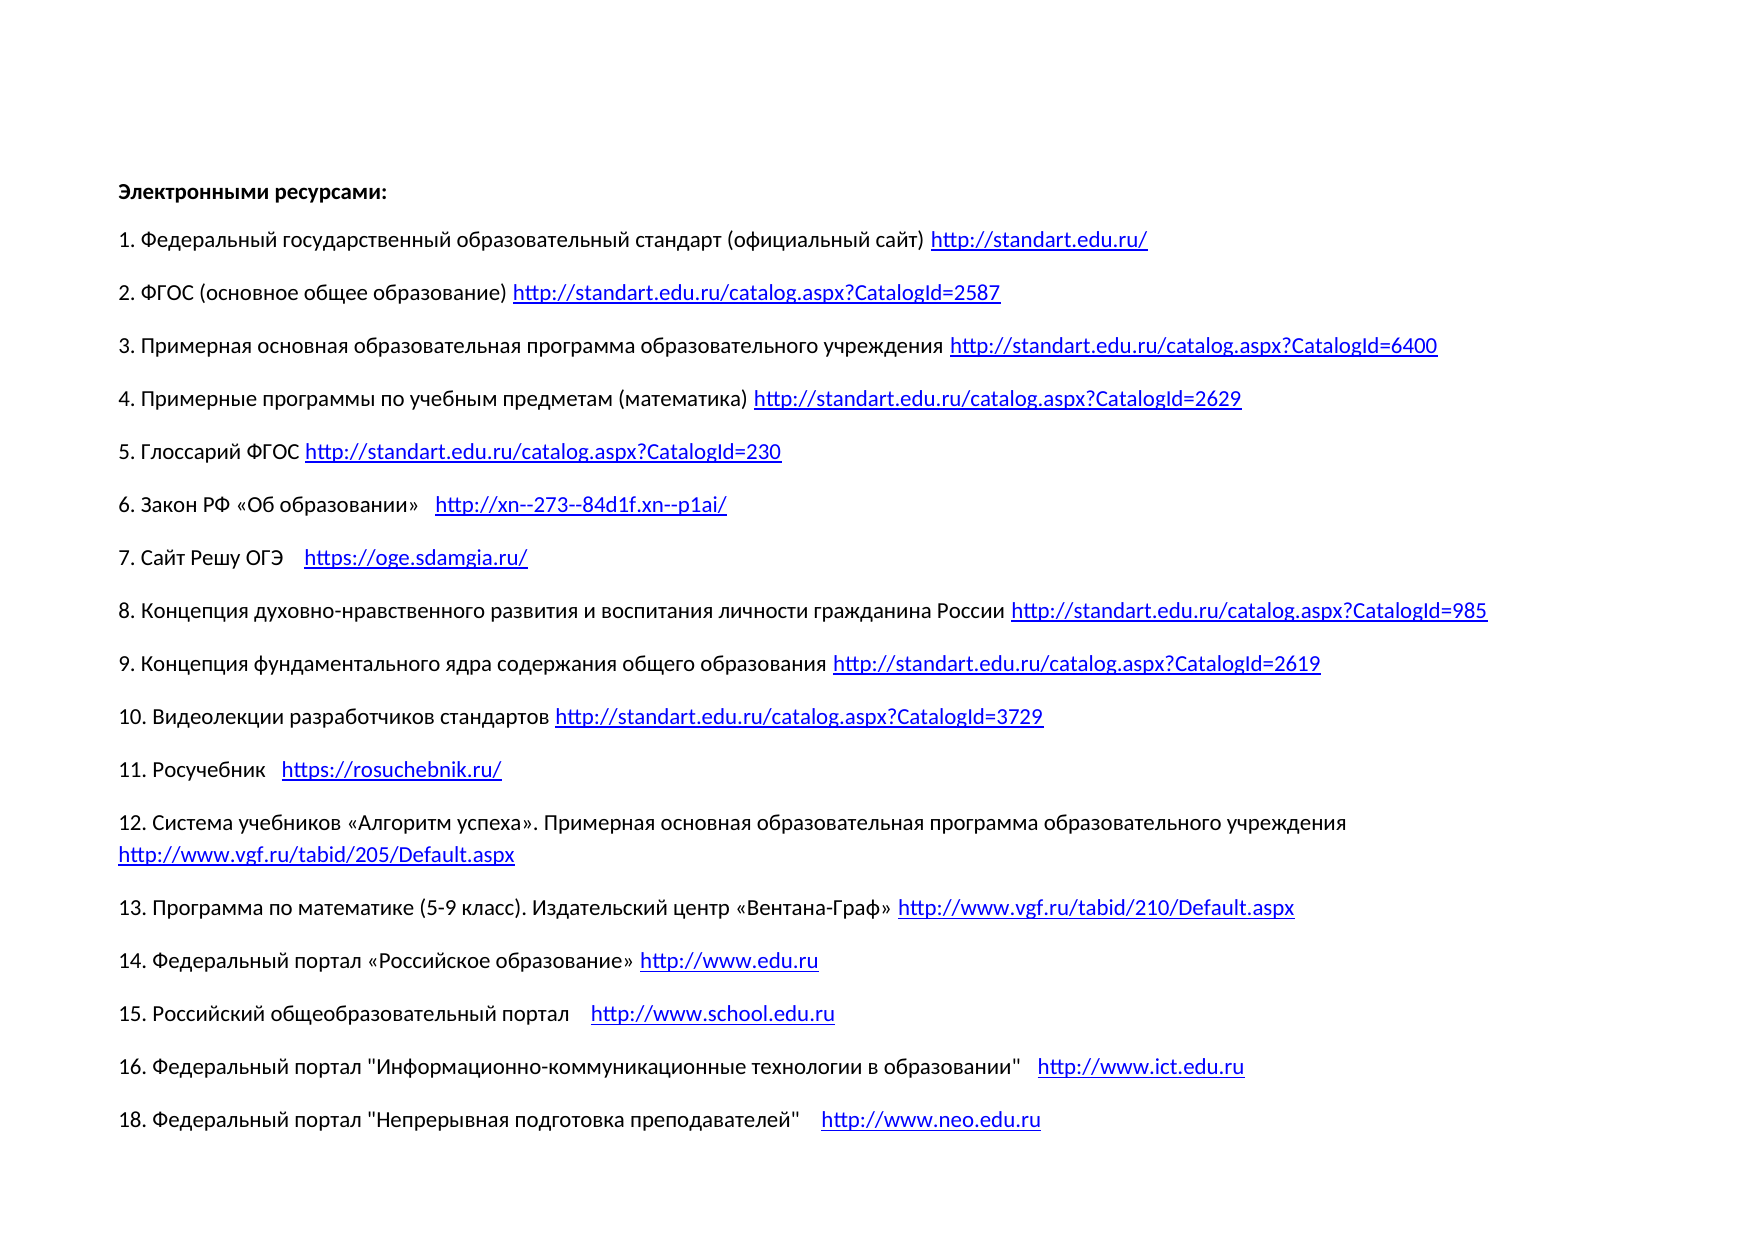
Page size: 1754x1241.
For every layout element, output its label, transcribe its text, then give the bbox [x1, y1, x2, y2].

text 9. Концепция фундаментального ядра содержания общего образования http://standart.edu.ru/catalog.aspx?CatalogId=2619 [118, 649, 1636, 677]
text 14. Федеральный портал «Российское образование» http://www.edu.ru [118, 946, 1636, 974]
text 4. Примерные программы по учебным предметам (математика) http://standart.edu.ru/catalog.aspx?CatalogId=2629 [118, 384, 1636, 412]
text 1. Федеральный государственный образовательный стандарт (официальный сайт) http://standart.edu.ru/ [118, 225, 1636, 253]
text 11. Росучебник https://rosuchebnik.ru/ [118, 755, 1636, 783]
text 2. ФГОС (основное общее образование) http://standart.edu.ru/catalog.aspx?CatalogId=2587 [118, 278, 1636, 306]
text 18. Федеральный портал "Непрерывная подготовка преподавателей" http://www.neo.edu.ru [118, 1106, 1636, 1133]
text 15. Российский общеобразовательный портал http://www.school.edu.ru [118, 999, 1636, 1027]
text 6. Закон РФ «Об образовании» http://xn--273--84d1f.xn--p1ai/ [118, 490, 1636, 518]
text 7. Сайт Решу ОГЭ https://oge.sdamgia.ru/ [118, 543, 1636, 571]
text 13. Программа по математике (5-9 класс). Издательский центр «Вентана-Граф» http://www.vgf.ru/tabid/210/Default.aspx [118, 893, 1636, 921]
text 10. Видеолекции разработчиков стандартов http://standart.edu.ru/catalog.aspx?CatalogId=3729 [118, 702, 1636, 730]
text 16. Федеральный портал "Информационно-коммуникационные технологии в образовании" http://www.ict.edu.ru [118, 1052, 1636, 1081]
text 5. Глоссарий ФГОС http://standart.edu.ru/catalog.aspx?CatalogId=230 [118, 437, 1636, 465]
text Электронными ресурсами: [118, 177, 1636, 205]
text 12. Система учебников «Алгоритм успеха». Примерная основная образовательная программа образовательного учреждения http://www.vgf.ru/tabid/205/Default.aspx [118, 808, 1636, 868]
text 3. Примерная основная образовательная программа образовательного учреждения http://standart.edu.ru/catalog.aspx?CatalogId=6400 [118, 331, 1636, 359]
text 8. Концепция духовно-нравственного развития и воспитания личности гражданина России http://standart.edu.ru/catalog.aspx?CatalogId=985 [118, 596, 1636, 624]
